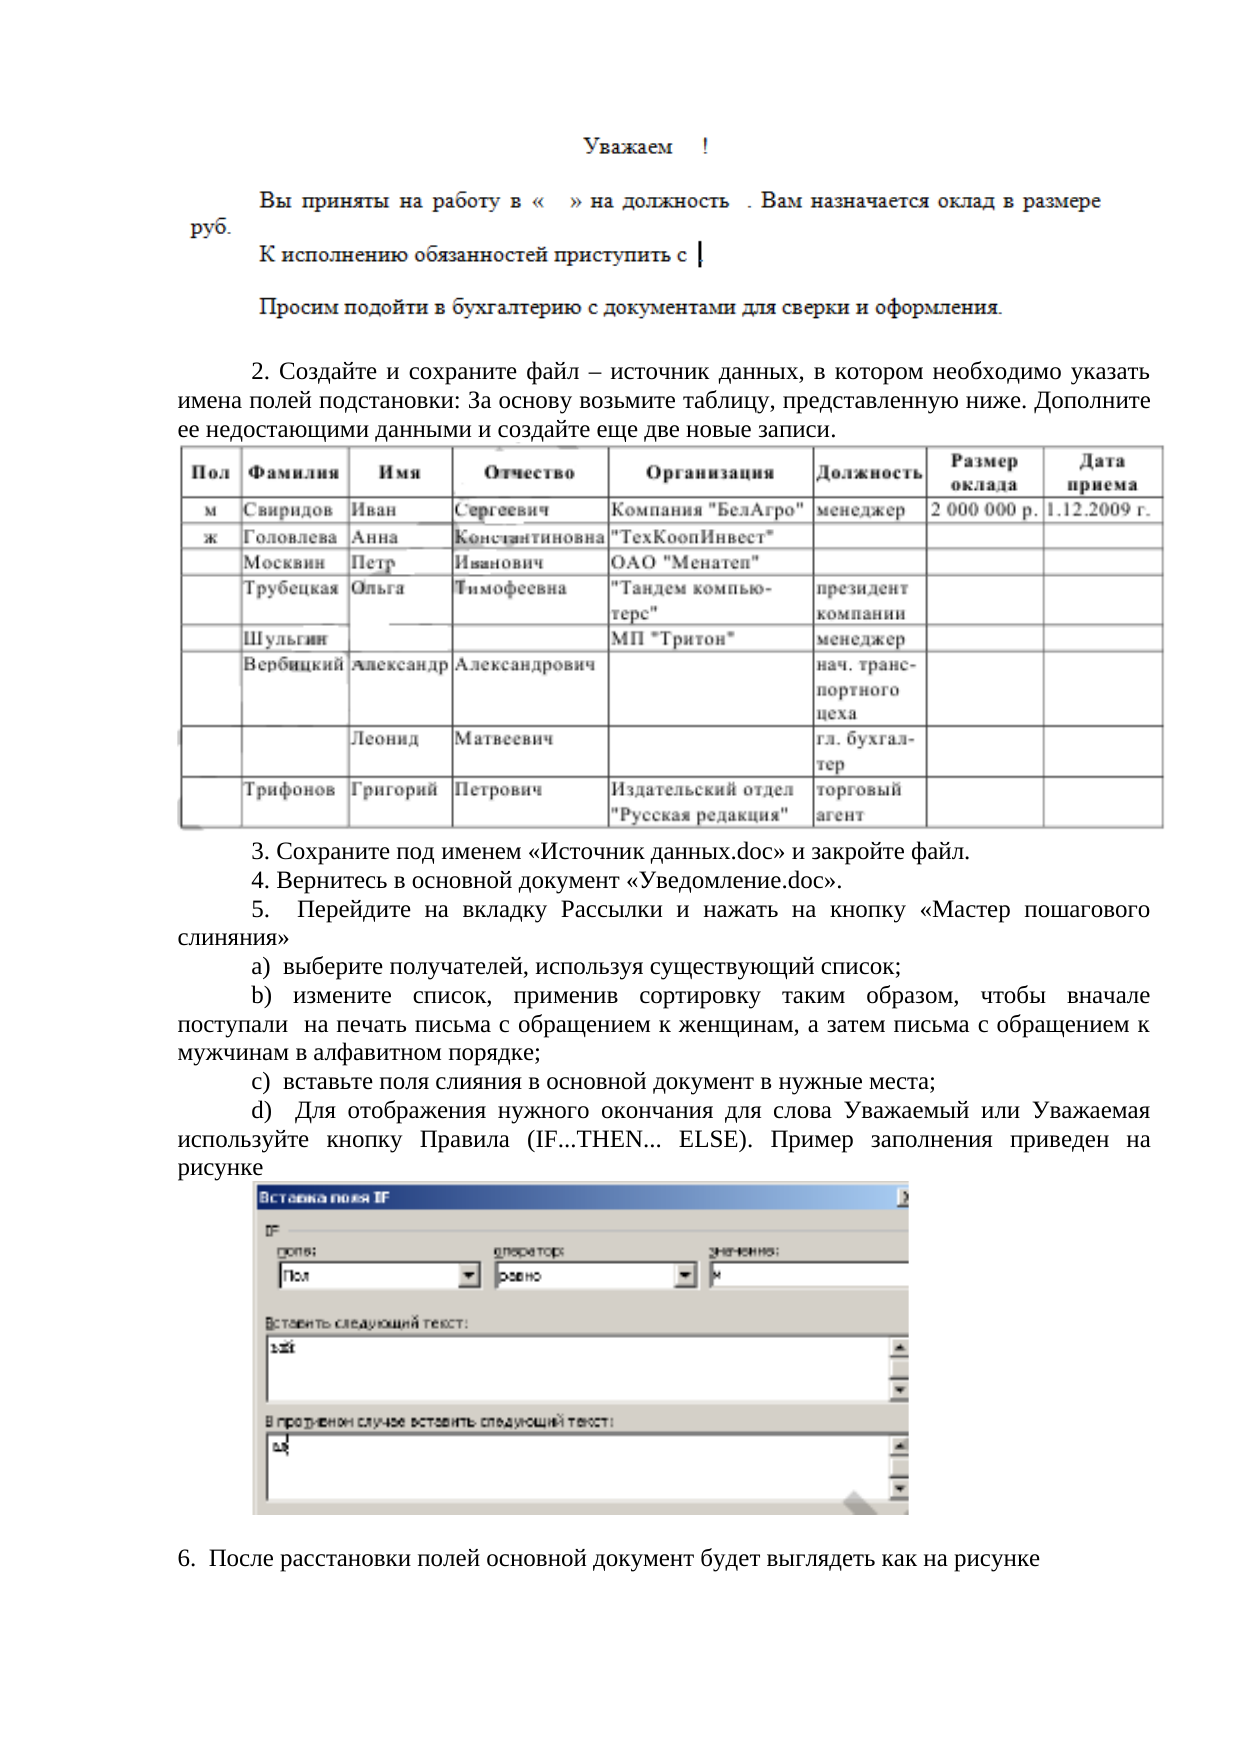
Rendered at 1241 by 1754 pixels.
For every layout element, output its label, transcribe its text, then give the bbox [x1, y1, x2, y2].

text 3. Сохраните под именем «Источник данных.doc» и закройте файл. [177, 837, 1152, 865]
text b) измените список, применив сортировку таким образом, чтобы вначале поступали на печать письма с обращением к женщинам, а затем письма с обращением к мужчинам в алфавитном порядке; [177, 980, 1152, 1066]
text 6. После расстановки полей основной документ будет выглядеть как на рисунке [177, 1543, 1152, 1572]
picture [251, 1181, 909, 1515]
text 5. Перейдите на вкладку Рассылки и нажать на кнопку «Мастер пошагового слиняния» [177, 894, 1152, 951]
picture [177, 118, 1120, 328]
text d) Для отображения нужного окончания для слова Уважаемый или Уважаемая используйте кнопку Правила (IF...THEN... ELSE). Пример заполнения приведен на рисунке [177, 1095, 1152, 1181]
text 4. Вернитесь в основной документ «Уведомление.doc». [177, 865, 1152, 894]
picture [177, 442, 1172, 837]
text a) выберите получателей, используя существующий список; [177, 951, 1152, 980]
text c) вставьте поля слияния в основной документ в нужные места; [177, 1066, 1152, 1095]
text 2. Создайте и сохраните файл – источник данных, в котором необходимо указать имена полей подстановки: За основу возьмите таблицу, представленную ниже. Дополните ее недостающими данными и создайте еще две новые записи. [177, 356, 1152, 442]
